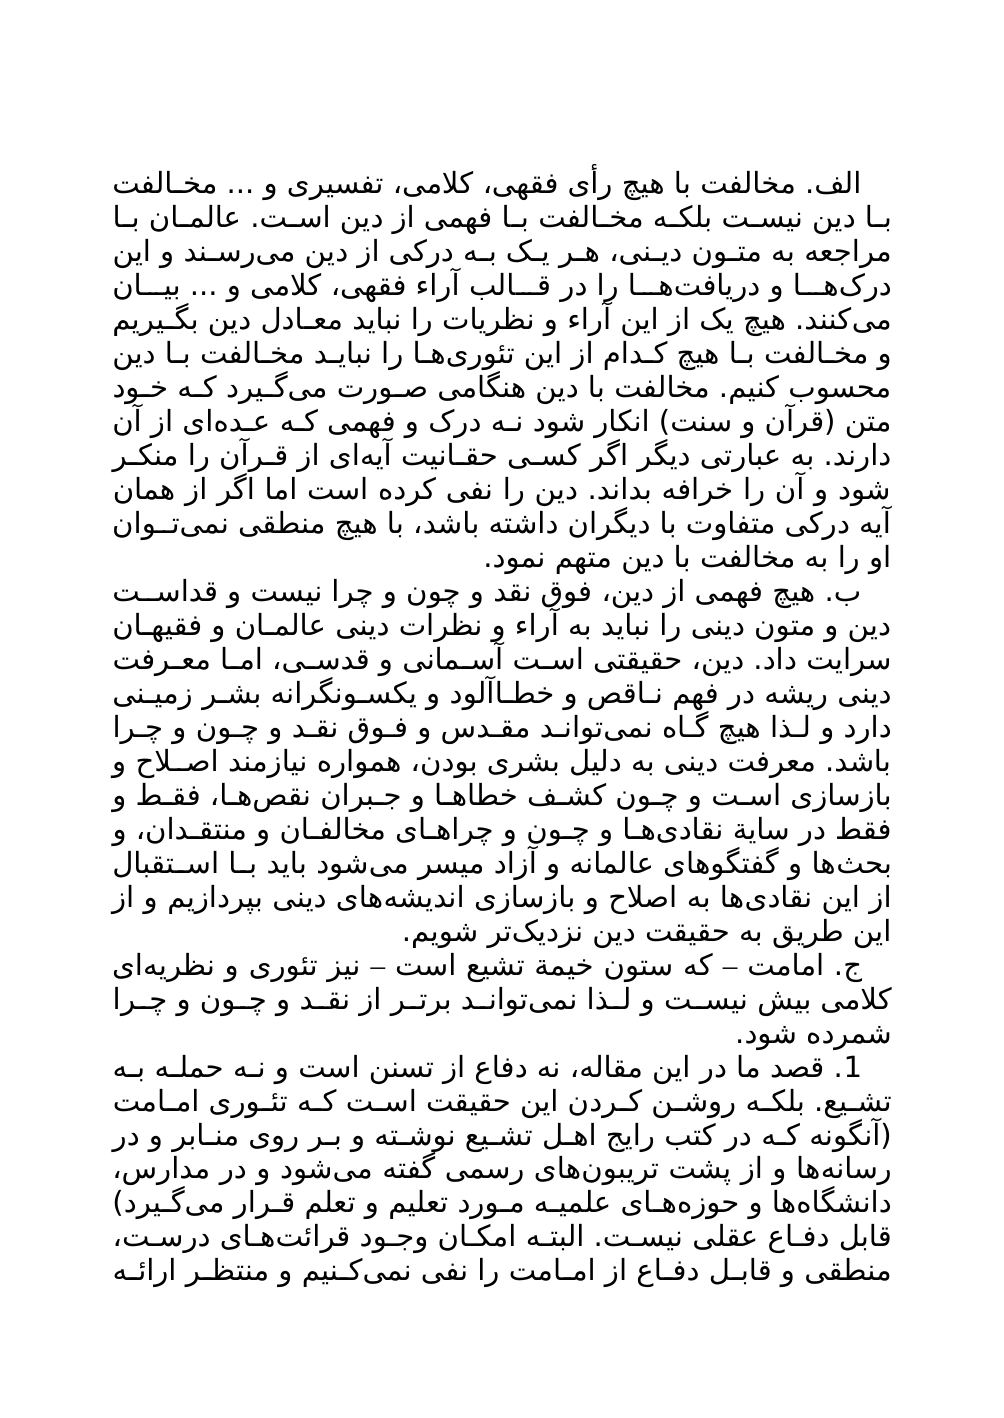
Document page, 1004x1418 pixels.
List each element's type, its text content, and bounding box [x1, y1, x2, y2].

text الف. مخالفت با هیچ رأی فقهی، کلامی، تفسیری و ... مخالفت با دین نیست بلکه مخالفت با فهمی از دین است. عالمان با مراجعه به متون دینی، هر یک به درکی از دین می‌رسند و این درک‌ها و دریافت‌ها را در قالب آراء فقهی، کلامی و ... بیان می‌کنند. هیچ یک از این آراء و نظریات را نباید معادل دین بگیریم و مخالفت با هیچ کدام از این تئوری‌ها را نباید مخالفت با دین محسوب کنیم. مخالفت با دین هنگامی صورت می‌گیرد که خود متن (قرآن و سنت) انکار شود نه درک و فهمی که عده‌ای از آن دارند. به عبارتی دیگر اگر کسی حقانیت آیه‌ای از قرآن را منکر شود و آن را خرافه بداند. دین را نفی کرده است اما اگر از همان آیه درکی متفاوت با دیگران داشته باشد، با هیچ منطقی نمی‌توان او را به مخالفت با دین متهم نمود. [112, 167, 892, 574]
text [112, 1050, 892, 1288]
text ب. هیچ فهمی از دین، فوق نقد و چون و چرا نیست و قداست دین و متون دینی را نباید به آراء و نظرات دینی عالمان و فقیهان سرایت داد. دین، حقیقتی است آسمانی و قدسی، اما معرفت دینی ریشه در فهم ناقص و خطا‌آلود و یکسونگرانه بشر زمینی دارد و لذا هیچ گاه نمی‌تواند مقدس و فوق نقد و چون و چرا باشد. معرفت دینی به دلیل بشری بودن، همواره نیازمند اصلاح و بازسازی است و چون کشف خطاها و جبران نقص‌ها، فقط و فقط در سایة نقادی‌ها و چون و چراهای مخالفان و منتقدان، و بحث‌ها و گفتگوهای عالمانه و آزاد میسر می‌شود باید با استقبال از این نقادی‌ها به اصلاح و بازسازی اندیشه‌های دینی بپردازیم و از این طریق به حقیقت دین نزدیک‌تر شویم. [112, 574, 892, 948]
text ج. امامت – که ستون خیمة تشیع است – نیز تئوری و نظریه‌ای کلامی بیش نیست و لذا نمی‌تواند برتر از نقد و چون و چرا شمرده شود. [112, 948, 892, 1050]
